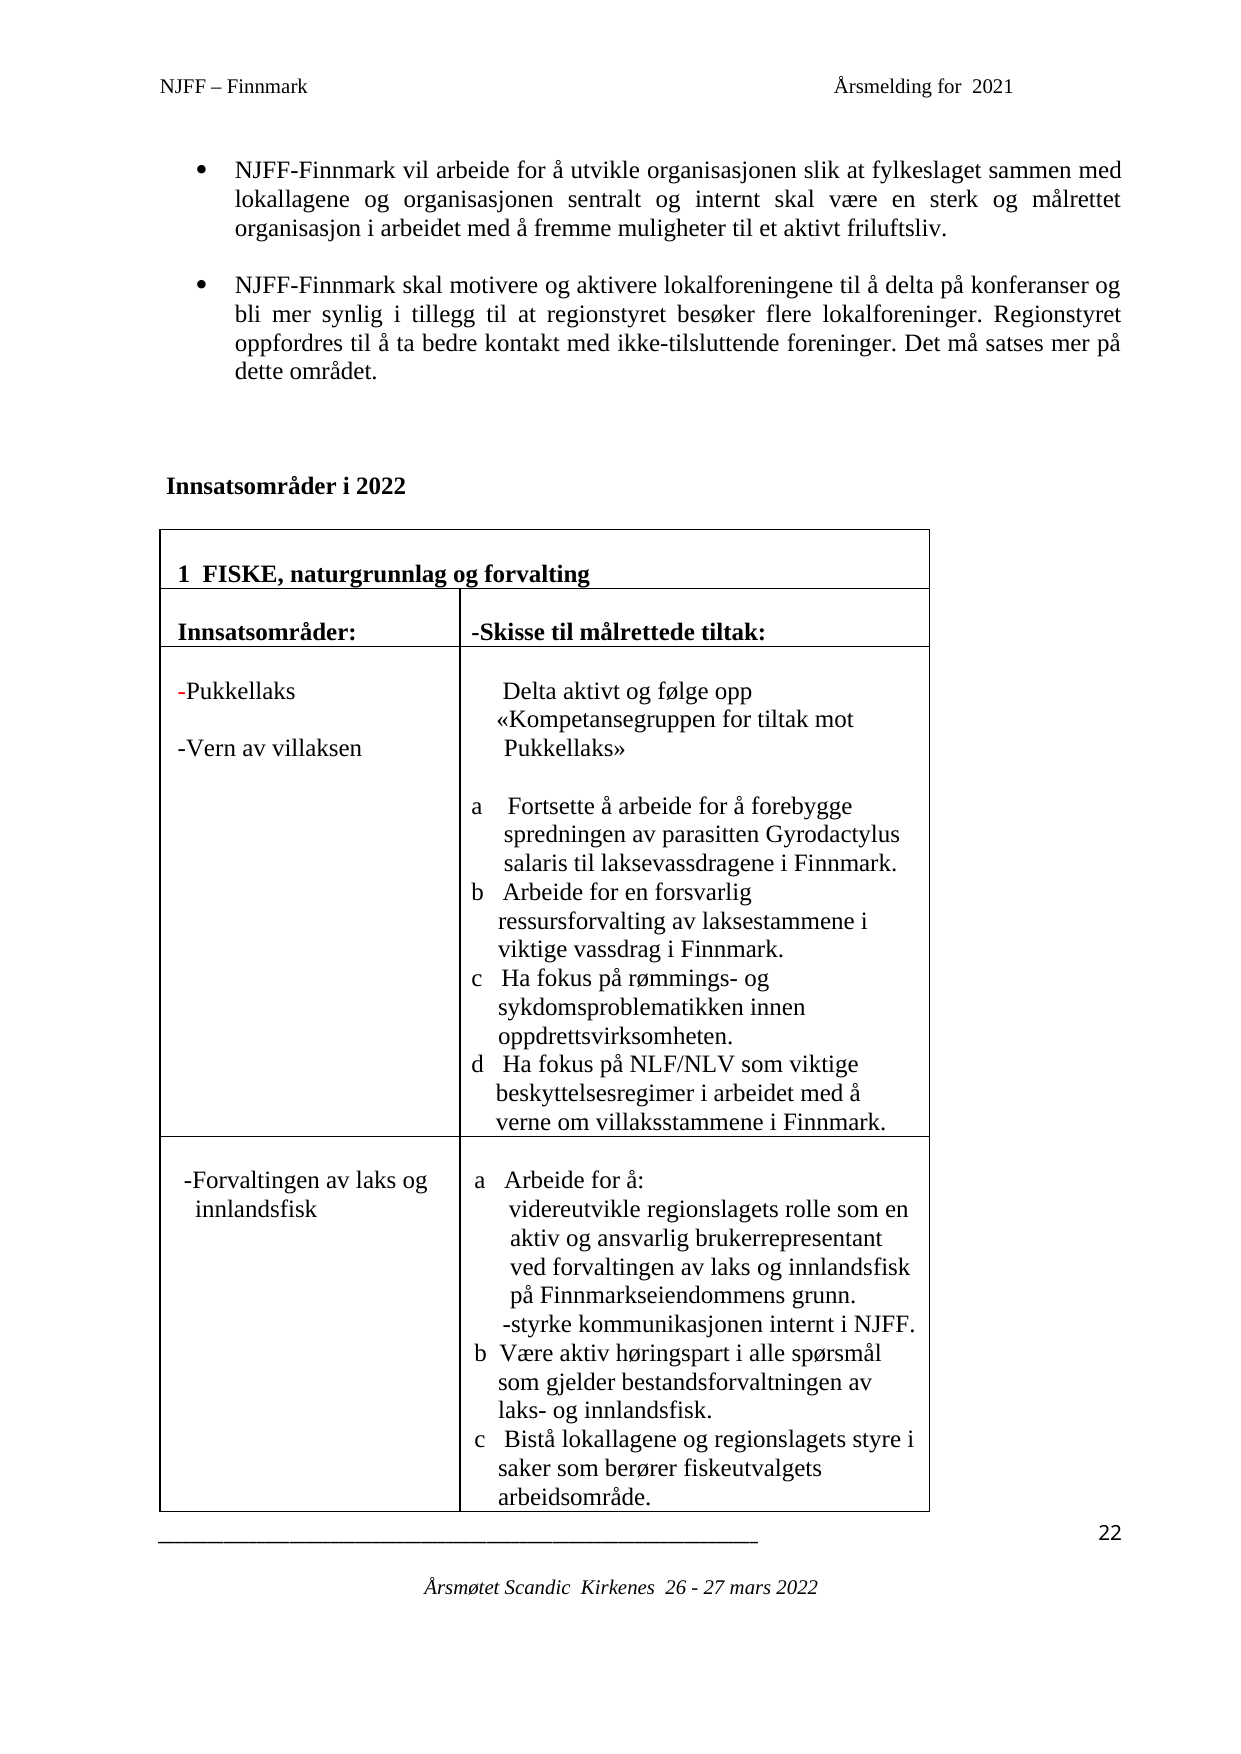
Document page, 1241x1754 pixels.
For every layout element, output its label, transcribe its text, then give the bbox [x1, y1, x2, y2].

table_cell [461, 1137, 929, 1511]
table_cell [161, 1137, 459, 1511]
table_cell Innsatsområder: [161, 589, 459, 646]
list NJFF-Finnmark skal motivere og aktivere lokalforeningene til å delta på konferanser og bli mer synlig i tillegg til at regionstyret besøker flere lokalforeninger. Regionstyret oppfordres til å ta bedre kontakt med ikke-tilsluttende foreninger. Det må satses mer på dette området. [197, 270, 1122, 385]
text Innsatsområder i 2022 [159, 471, 1122, 500]
table_cell -Pukkellaks -Vern av villaksen [161, 647, 459, 1136]
table_cell -Skisse til målrettede tiltak: [461, 589, 929, 646]
table_cell Delta aktivt og følge opp «Kompetansegruppen for tiltak mot Pukkellaks» a Fortsette å arbeide for å forebygge spredningen av parasitten Gyrodactylus salaris til laksevassdragene i Finnmark. b Arbeide for en forsvarlig ressursforvalting av laksestammene i viktige vassdrag i Finnmark. c Ha fokus på rømmings- og sykdomsproblematikken innen oppdrettsvirksomheten. d Ha fokus på NLF/NLV som viktige beskyttelsesregimer i arbeidet med å verne om villaksstammene i Finnmark. [461, 647, 929, 1136]
list NJFF-Finnmark vil arbeide for å utvikle organisasjonen slik at fylkeslaget sammen med lokallagene og organisasjonen sentralt og internt skal være en sterk og målrettet organisasjon i arbeidet med å fremme muligheter til et aktivt friluftsliv. [197, 155, 1122, 241]
table_header 1 FISKE, naturgrunnlag og forvalting [161, 530, 929, 587]
